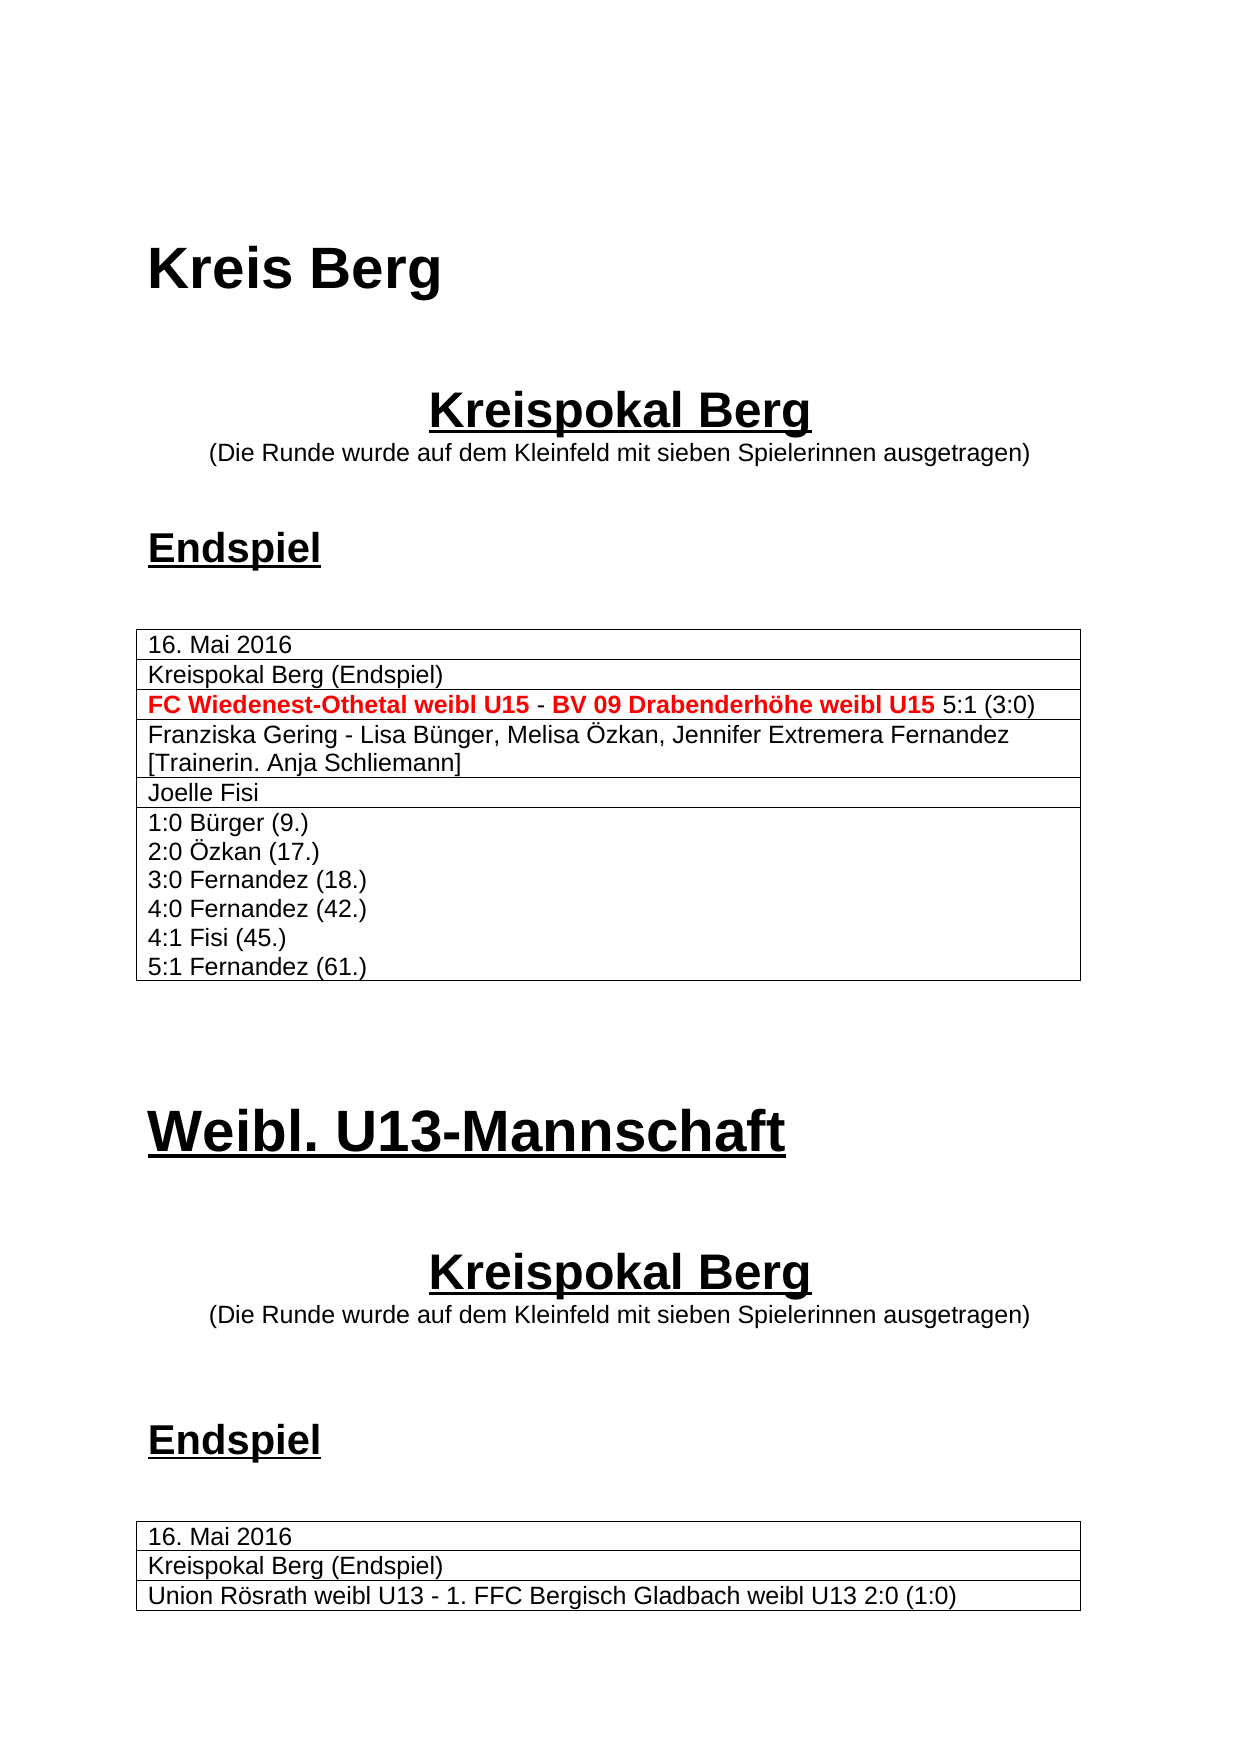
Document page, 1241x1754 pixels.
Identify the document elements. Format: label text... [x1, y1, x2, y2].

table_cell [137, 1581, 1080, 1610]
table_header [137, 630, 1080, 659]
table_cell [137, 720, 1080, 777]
text (Die Runde wurde auf dem Kleinfeld mit sieben Spielerinnen ausgetragen) [148, 1300, 1093, 1329]
text Endspiel [148, 524, 1093, 572]
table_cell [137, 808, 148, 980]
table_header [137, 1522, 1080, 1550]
text Kreispokal Berg [148, 380, 1093, 437]
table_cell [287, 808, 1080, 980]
text Kreispokal Berg [148, 1243, 1093, 1300]
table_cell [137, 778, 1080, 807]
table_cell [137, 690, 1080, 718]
text (Die Runde wurde auf dem Kleinfeld mit sieben Spielerinnen ausgetragen) [148, 437, 1093, 466]
text Weibl. U13-Mannschaft [148, 1096, 1093, 1163]
text Endspiel [148, 1415, 1093, 1463]
text Kreis Berg [148, 234, 1093, 301]
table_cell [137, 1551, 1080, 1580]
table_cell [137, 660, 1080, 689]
